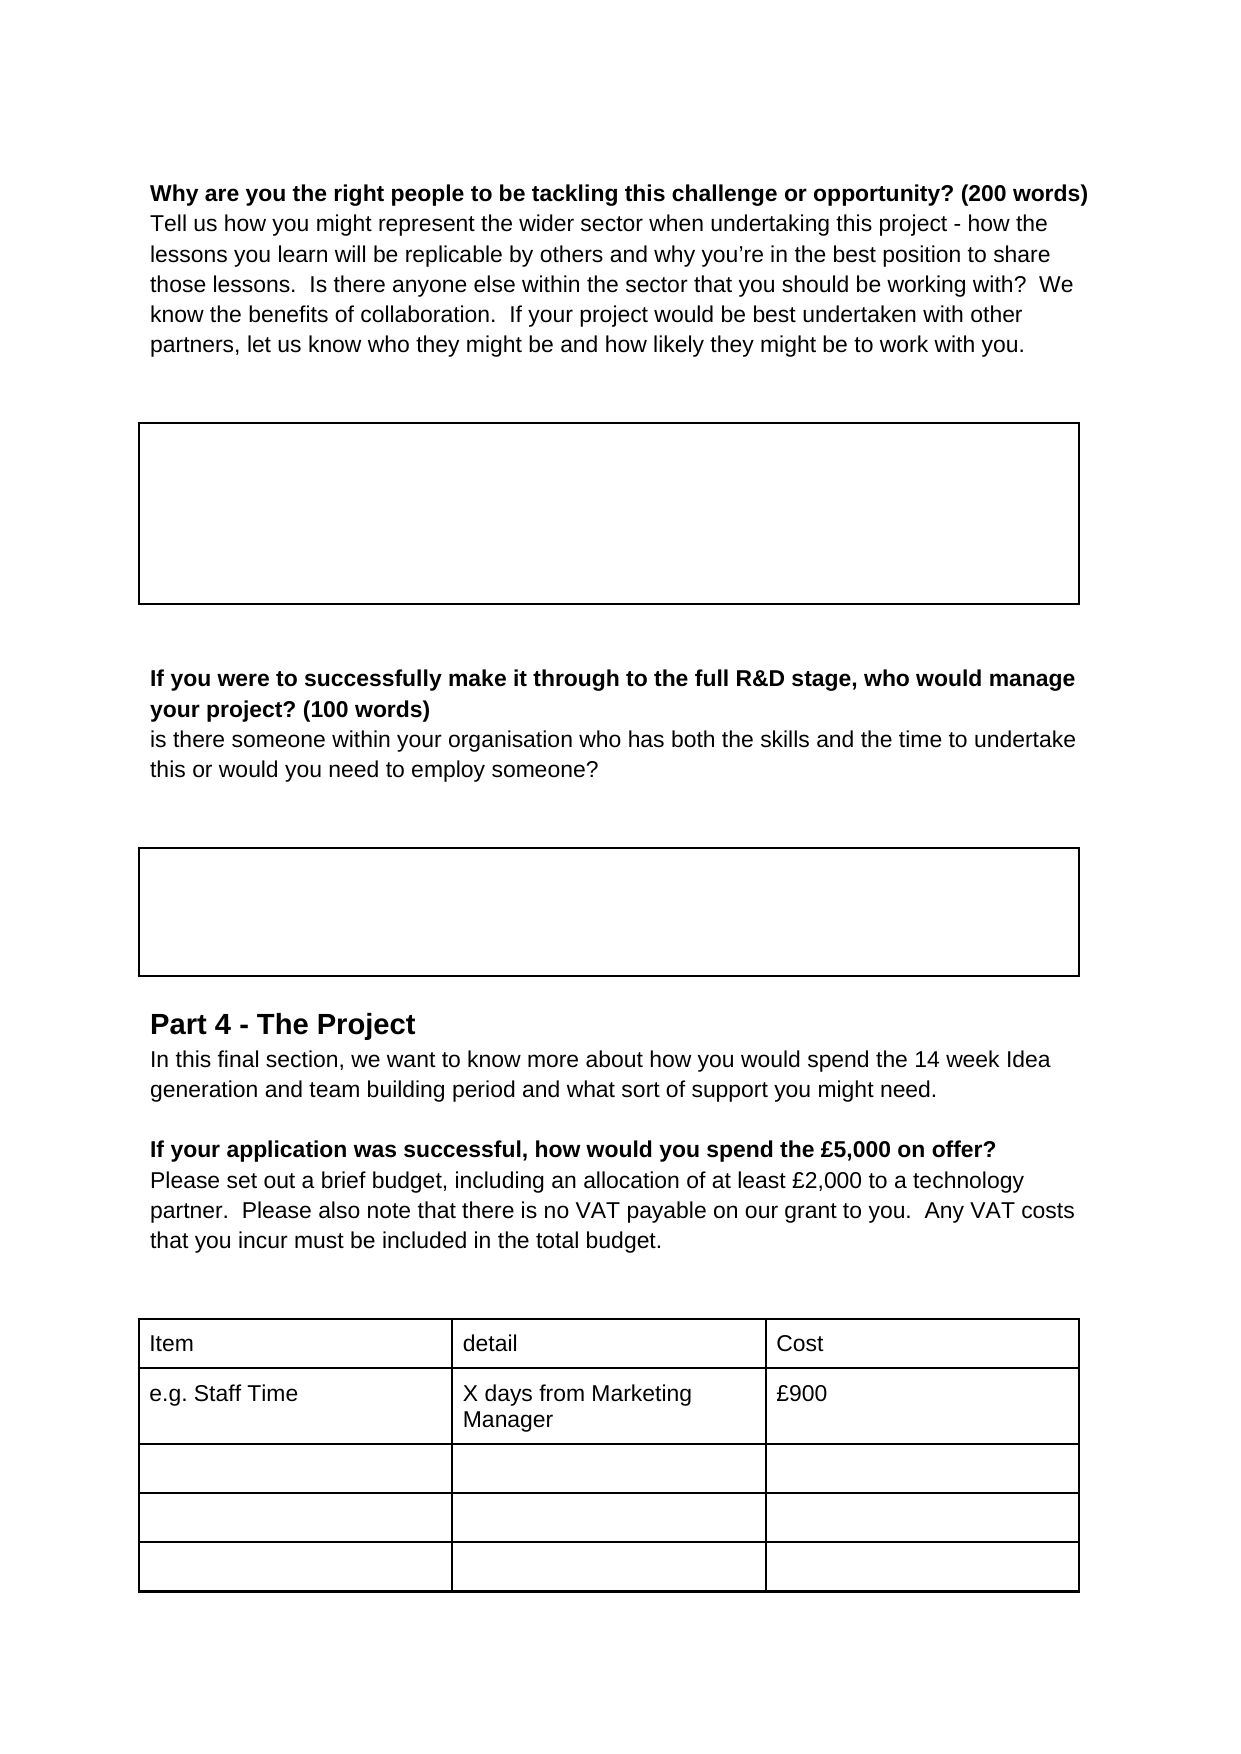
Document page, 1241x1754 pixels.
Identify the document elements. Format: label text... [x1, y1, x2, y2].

text If your application was successful, how would you spend the £5,000 on offer? [150, 1136, 1090, 1163]
table_cell [140, 1494, 451, 1541]
text Part 4 - The Project [150, 1007, 1090, 1041]
text If you were to successfully make it through to the full R&D stage, who would manage your project? (100 words) [150, 665, 1090, 722]
table_header [140, 424, 1078, 603]
table_header Cost [767, 1320, 1078, 1367]
table_cell [453, 1445, 765, 1492]
table_cell [140, 1543, 451, 1590]
text Tell us how you might represent the wider sector when undertaking this project - how the lessons you learn will be replicable by others and why you’re in the best position to share those lessons. Is there anyone else within the sector that you should be working with? We know the benefits of collaboration. If your project would be best undertaken with other partners, let us know who they might be and how likely they might be to work with you. [150, 210, 1090, 358]
table_cell [453, 1494, 765, 1541]
table_cell [140, 1445, 451, 1492]
table_cell £900 [767, 1369, 1078, 1443]
table_header Item [140, 1320, 451, 1367]
text Why are you the right people to be tackling this challenge or opportunity? (200 words) [150, 180, 1090, 207]
table_header [140, 849, 1078, 975]
text In this final section, we want to know more about how you would spend the 14 week Idea generation and team building period and what sort of support you might need. [150, 1046, 1090, 1102]
table_cell [767, 1543, 1078, 1590]
table_cell [767, 1494, 1078, 1541]
table_cell [767, 1445, 1078, 1492]
text is there someone within your organisation who has both the skills and the time to undertake this or would you need to employ someone? [150, 726, 1090, 782]
table_cell e.g. Staff Time [140, 1369, 451, 1443]
table_cell X days from Marketing Manager [453, 1369, 765, 1443]
table_header detail [453, 1320, 765, 1367]
table_cell [453, 1543, 765, 1590]
text Please set out a brief budget, including an allocation of at least £2,000 to a technology partner. Please also note that there is no VAT payable on our grant to you. Any VAT costs that you incur must be included in the total budget. [150, 1167, 1090, 1253]
